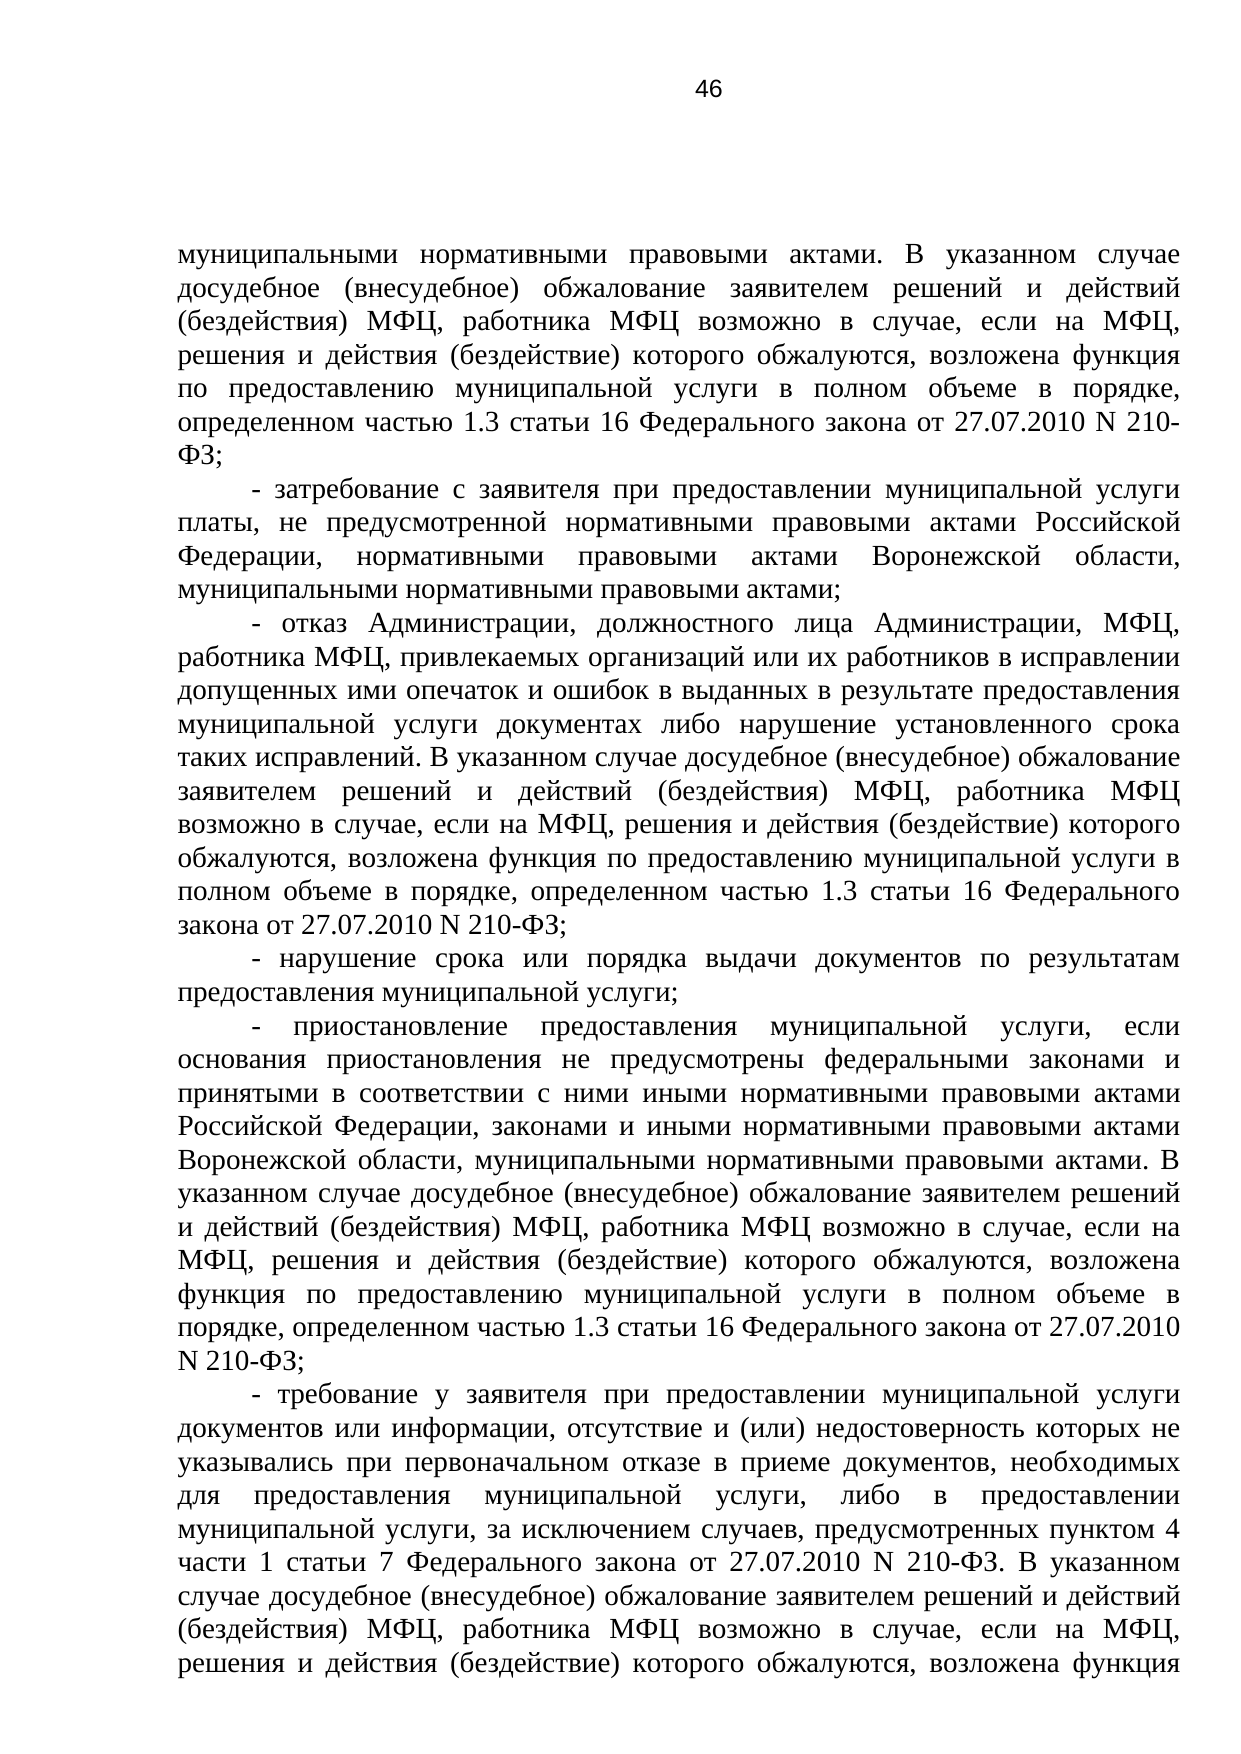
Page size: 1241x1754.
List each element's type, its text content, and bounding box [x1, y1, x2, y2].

text - нарушение срока или порядка выдачи документов по результатам предоставления муниципальной услуги; [177, 941, 1181, 1008]
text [177, 236, 1181, 471]
text - приостановление предоставления муниципальной услуги, если основания приостановления не предусмотрены федеральными законами и принятыми в соответствии с ними иными нормативными правовыми актами Российской Федерации, законами и иными нормативными правовыми актами Воронежской области, муниципальными нормативными правовыми актами. В указанном случае досудебное (внесудебное) обжалование заявителем решений и действий (бездействия) МФЦ, работника МФЦ возможно в случае, если на МФЦ, решения и действия (бездействие) которого обжалуются, возложена функция по предоставлению муниципальной услуги в полном объеме в порядке, определенном частью 1.3 статьи 16 Федерального закона от 27.07.2010 N 210-ФЗ; [177, 1008, 1181, 1377]
text - затребование с заявителя при предоставлении муниципальной услуги платы, не предусмотренной нормативными правовыми актами Российской Федерации, нормативными правовыми актами Воронежской области, муниципальными нормативными правовыми актами; [177, 471, 1181, 605]
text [177, 1377, 1181, 1678]
text - отказ Администрации, должностного лица Администрации, МФЦ, работника МФЦ, привлекаемых организаций или их работников в исправлении допущенных ими опечаток и ошибок в выданных в результате предоставления муниципальной услуги документах либо нарушение установленного срока таких исправлений. В указанном случае досудебное (внесудебное) обжалование заявителем решений и действий (бездействия) МФЦ, работника МФЦ возможно в случае, если на МФЦ, решения и действия (бездействие) которого обжалуются, возложена функция по предоставлению муниципальной услуги в полном объеме в порядке, определенном частью 1.3 статьи 16 Федерального закона от 27.07.2010 N 210-ФЗ; [177, 605, 1181, 941]
